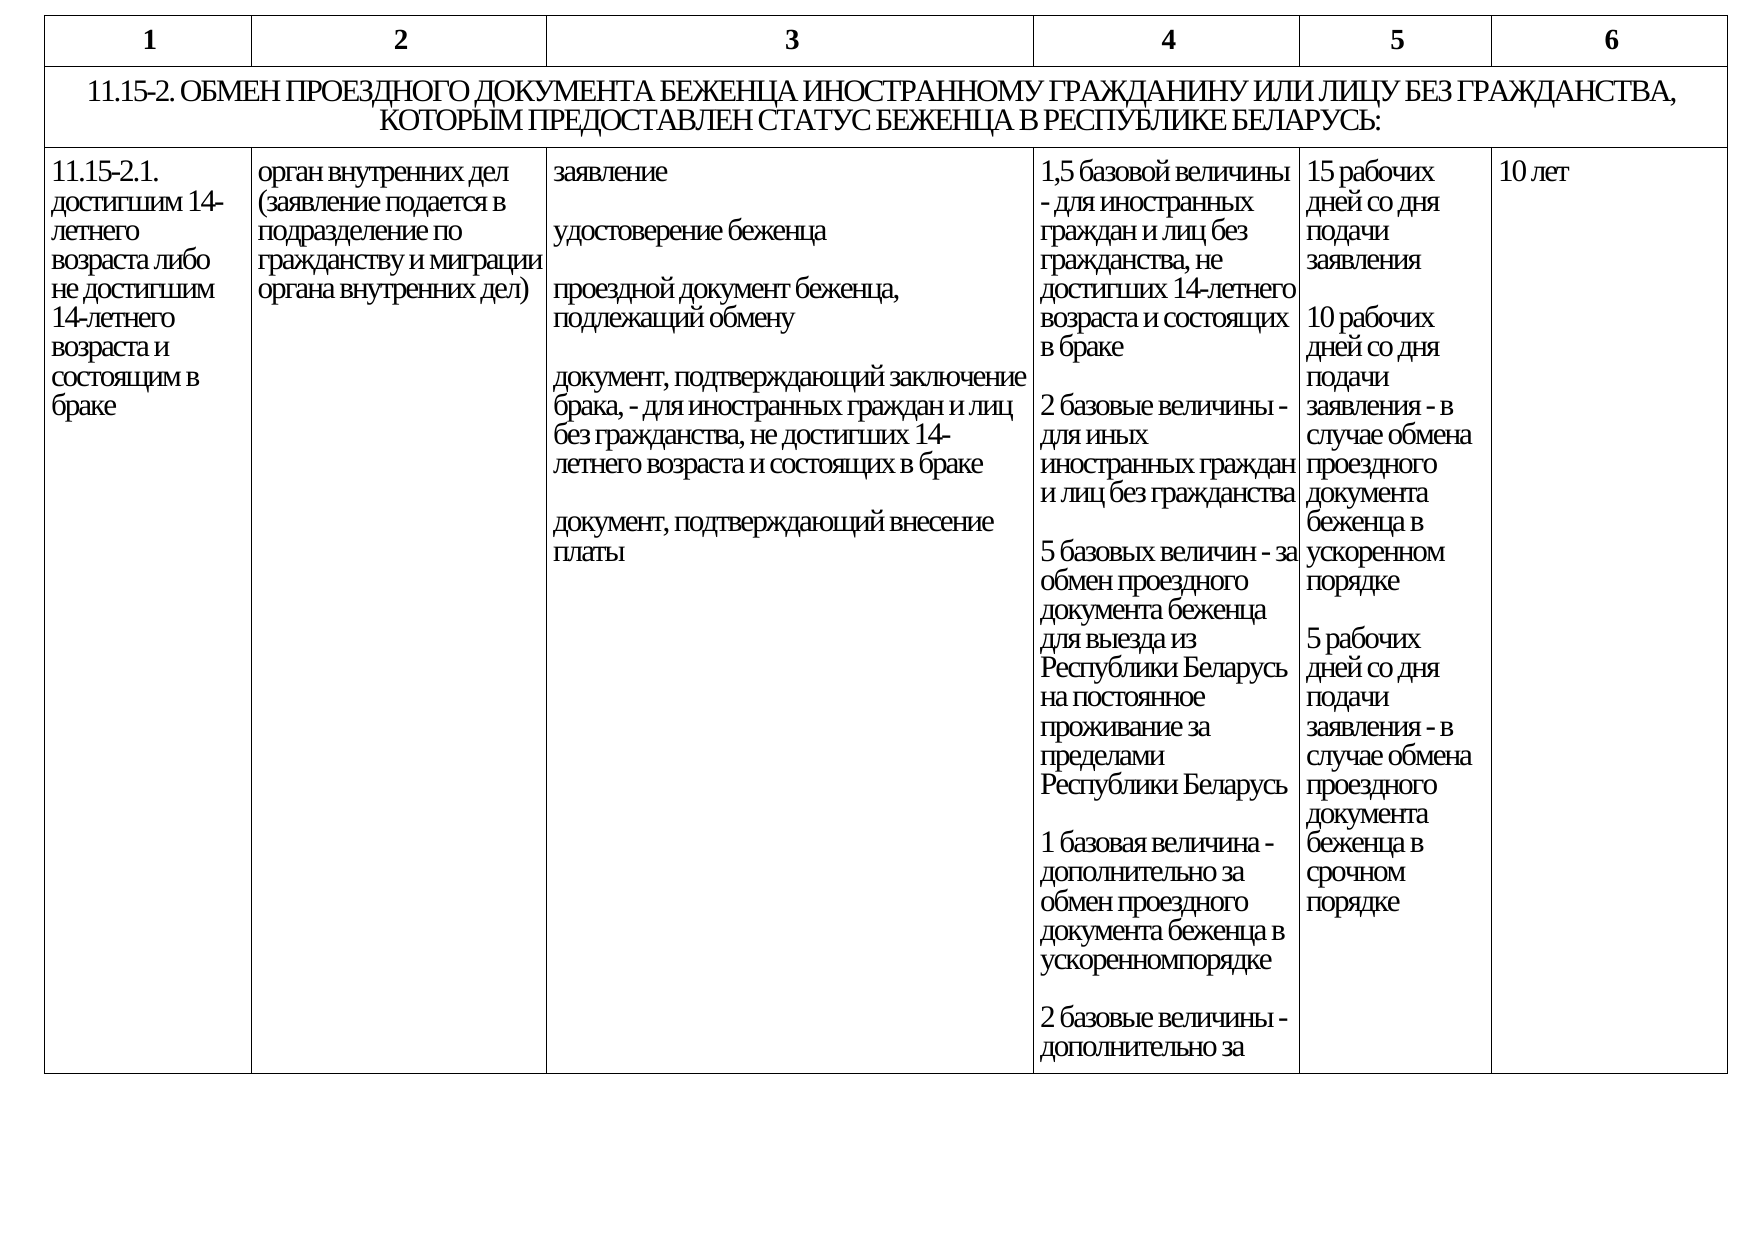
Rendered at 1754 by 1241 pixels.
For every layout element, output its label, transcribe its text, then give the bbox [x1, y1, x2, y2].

table_header 6 [1492, 16, 1727, 66]
table_header 5 [1300, 16, 1491, 66]
table_header 4 [1034, 16, 1299, 66]
table_cell 10 лет [1492, 148, 1727, 1073]
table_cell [252, 148, 546, 1073]
table_cell 11.15-2. ОБМЕН ПРОЕЗДНОГО ДОКУМЕНТА БЕЖЕНЦА ИНОСТРАННОМУ ГРАЖДАНИНУ ИЛИ ЛИЦУ БЕЗ ГРАЖДАНСТВА, КОТОРЫМ ПРЕДОСТАВЛЕН СТАТУС БЕЖЕНЦА В РЕСПУБЛИКЕ БЕЛАРУСЬ: [45, 67, 1727, 147]
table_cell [1300, 148, 1491, 1073]
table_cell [45, 148, 251, 1073]
table_header 3 [547, 16, 1033, 66]
table_header 2 [252, 16, 546, 66]
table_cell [1034, 148, 1299, 1073]
table_header 1 [45, 16, 251, 66]
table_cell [547, 148, 1033, 1073]
